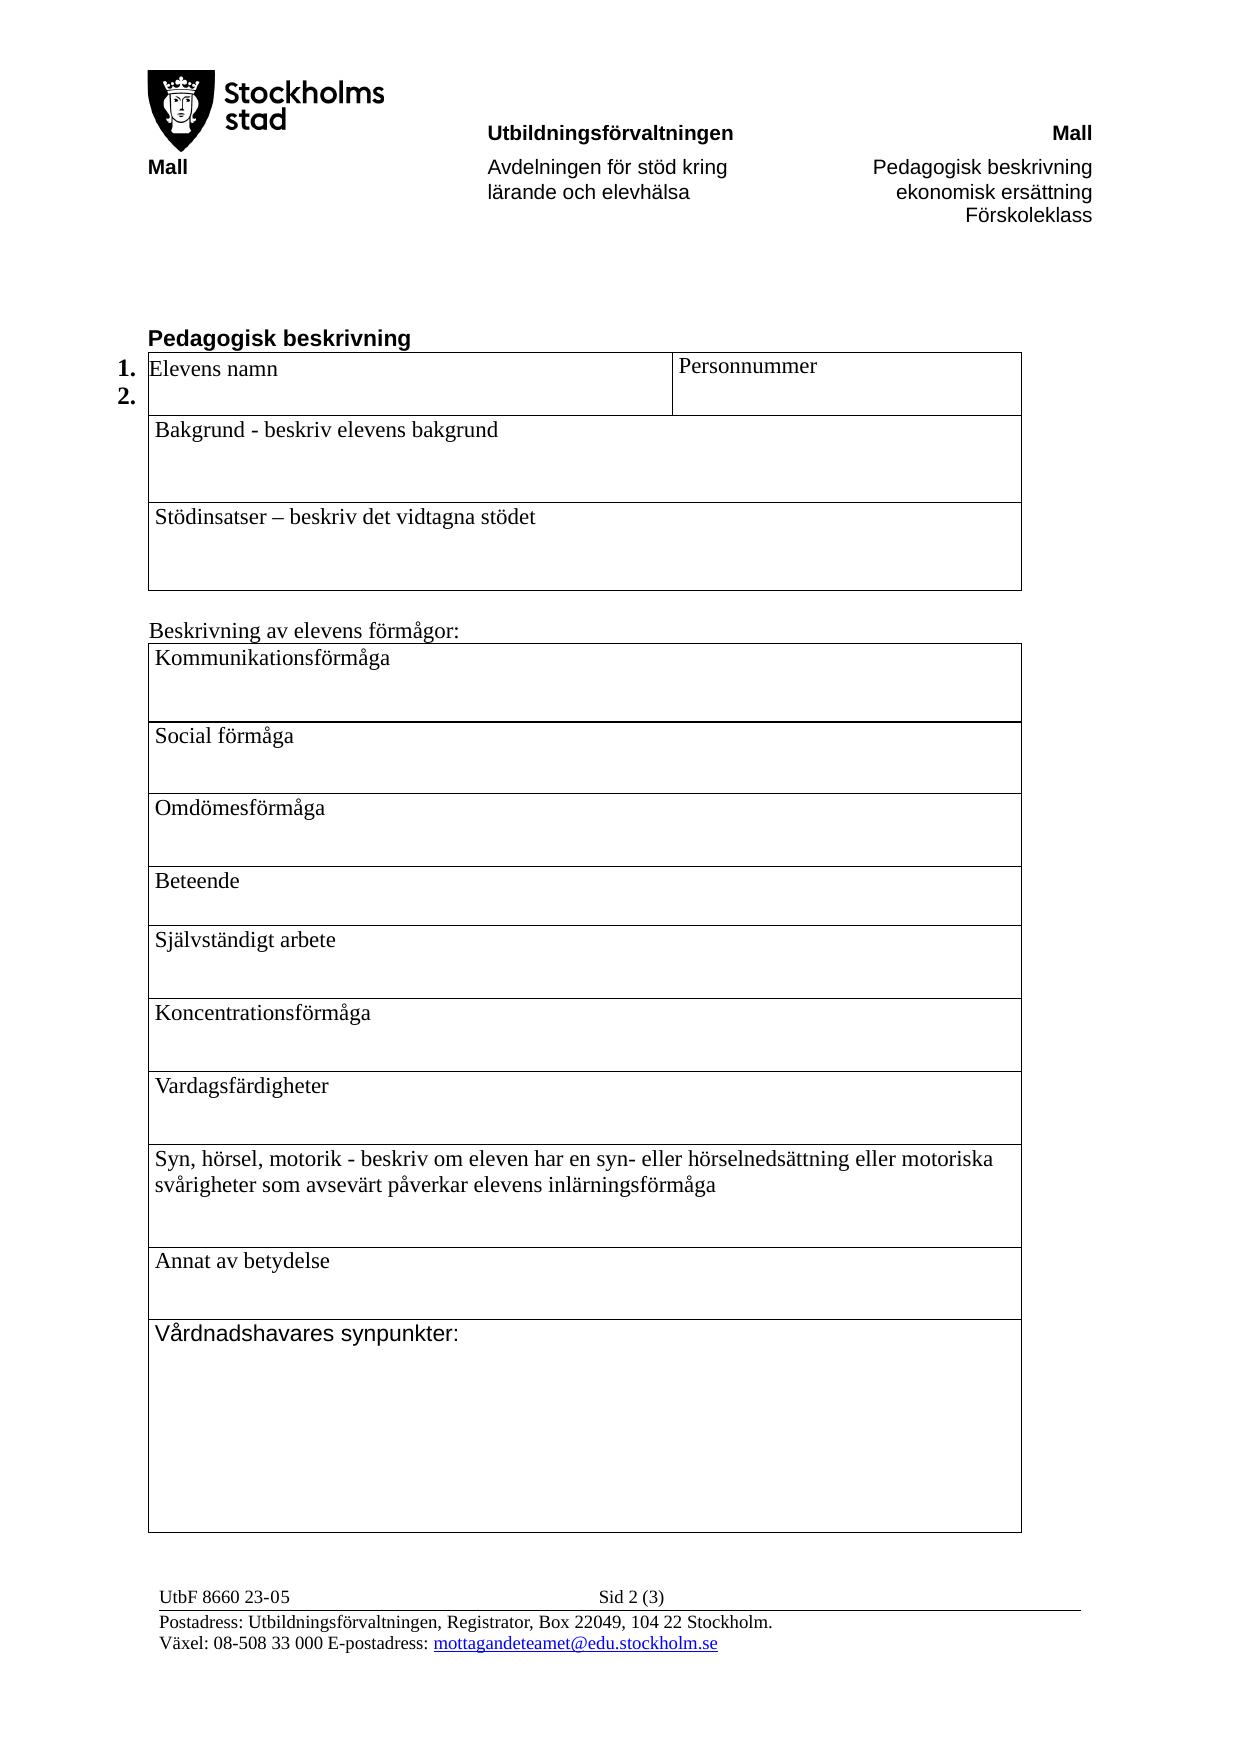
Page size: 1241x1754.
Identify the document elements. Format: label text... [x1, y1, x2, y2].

table_cell Social förmåga [149, 723, 1021, 793]
table_cell Stödinsatser – beskriv det vidtagna stödet [149, 503, 1021, 589]
table_cell Kommunikationsförmåga [149, 644, 1021, 721]
table_cell Självständigt arbete [149, 926, 1021, 998]
table_cell Omdömesförmåga [149, 794, 1021, 866]
text Pedagogisk beskrivning [148, 325, 1087, 352]
table_cell Vardagsfärdigheter [149, 1072, 1021, 1143]
table_cell Beskrivning av elevens förmågor: [148, 591, 1021, 643]
picture [147, 70, 384, 152]
table_cell Syn, hörsel, motorik - beskriv om eleven har en syn- eller hörselnedsättning eller motoriska svårigheter som avsevärt påverkar elevens inlärningsförmåga [149, 1145, 1021, 1247]
table_header Personnummer [673, 353, 1021, 415]
table_cell Vårdnadshavares synpunkter: [149, 1320, 1021, 1532]
table_cell Bakgrund - beskriv elevens bakgrund [149, 416, 1021, 502]
table_cell Beteende [149, 867, 1021, 925]
table_cell Annat av betydelse [149, 1248, 1021, 1318]
table_header Elevens namn [149, 353, 672, 415]
table_cell Koncentrationsförmåga [149, 999, 1021, 1071]
